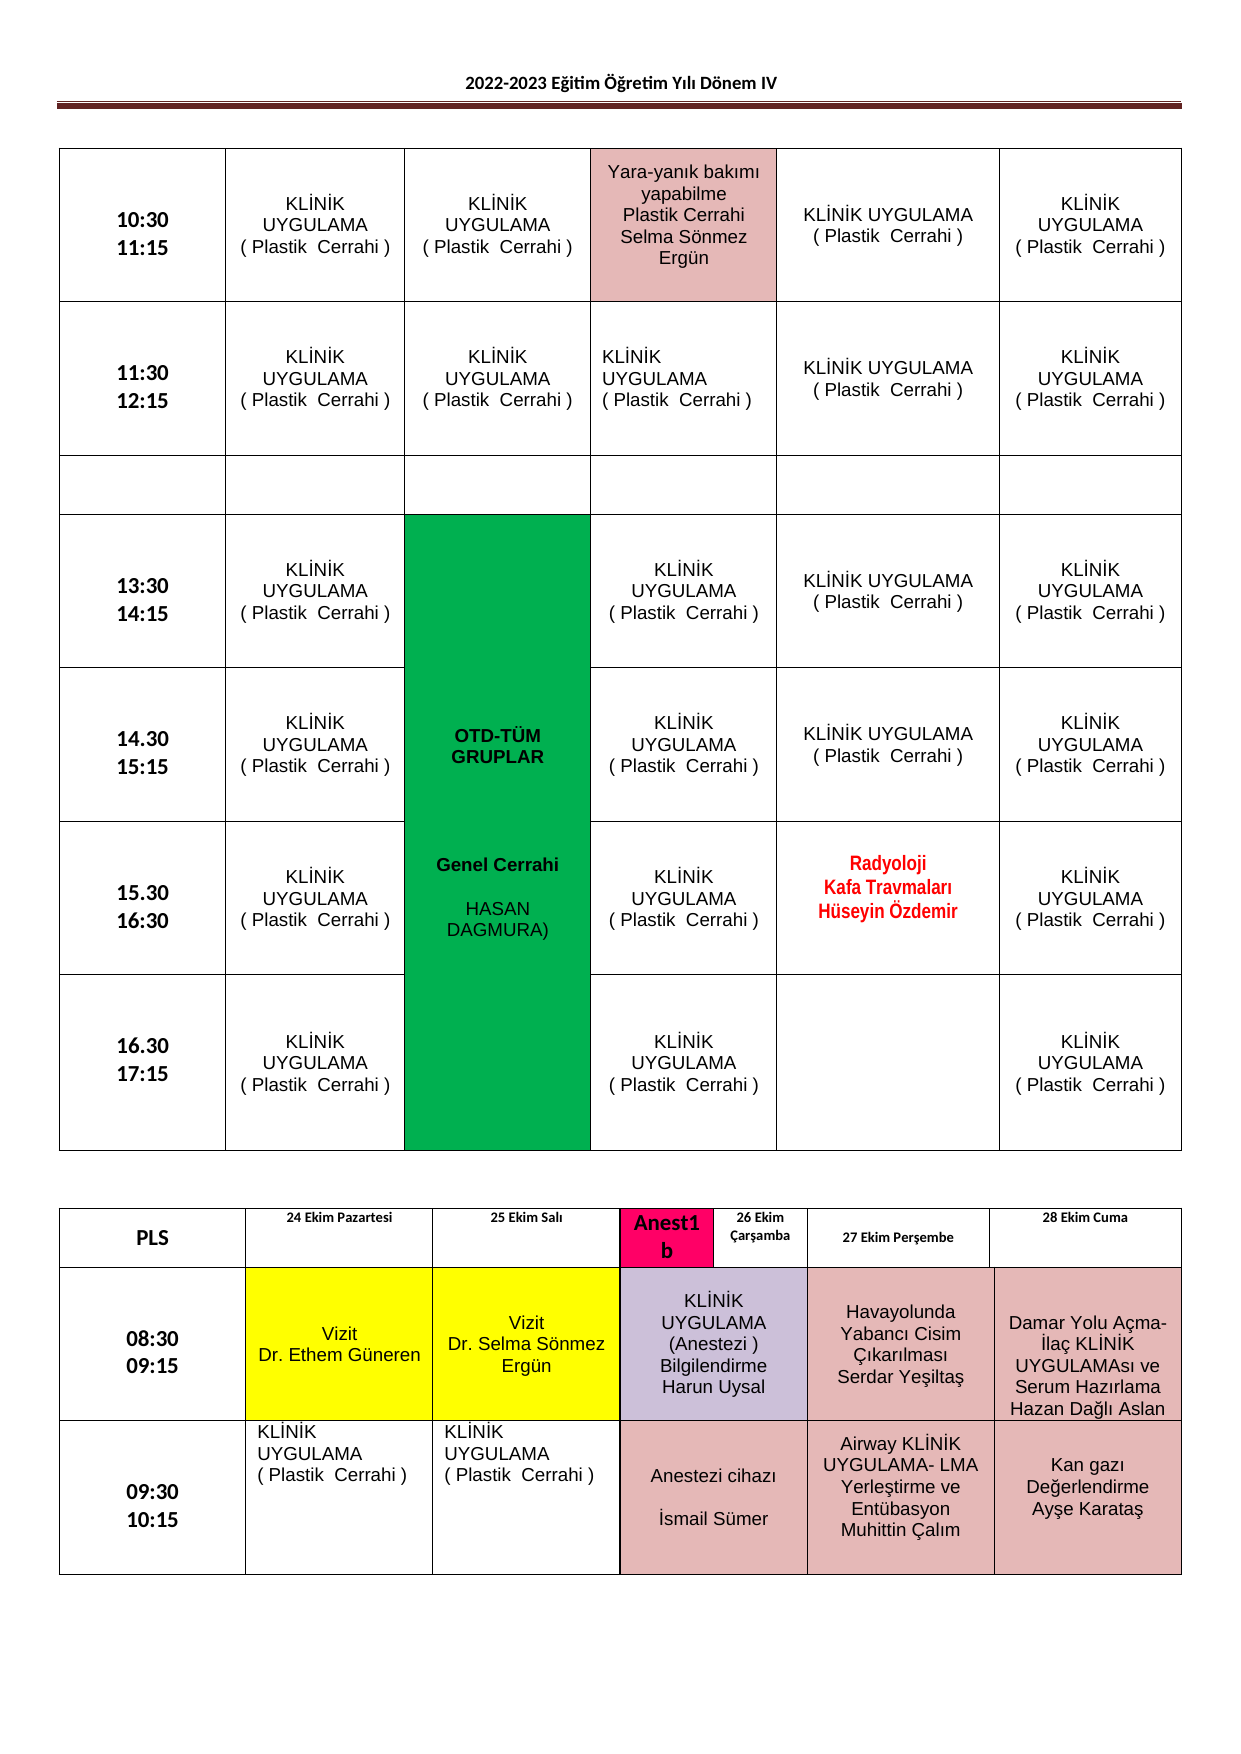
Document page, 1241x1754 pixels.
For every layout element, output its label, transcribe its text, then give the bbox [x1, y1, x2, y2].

table_cell Vizit Dr. Selma Sönmez Ergün [433, 1268, 619, 1420]
table_cell KLİNİK UYGULAMA ( Plastik Cerrahi ) [1000, 822, 1181, 974]
table_cell Havayolunda Yabancı Cisim Çıkarılması Serdar Yeşiltaş [808, 1268, 994, 1420]
table_cell KLİNİK UYGULAMA ( Plastik Cerrahi ) [226, 515, 404, 667]
table_cell KLİNİK UYGULAMA ( Plastik Cerrahi ) [777, 302, 999, 455]
table_header Anest1b [621, 1209, 713, 1267]
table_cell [777, 149, 999, 301]
table_cell KLİNİK UYGULAMA ( Plastik Cerrahi ) [777, 515, 999, 667]
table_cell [405, 149, 590, 301]
table_cell KLİNİK UYGULAMA ( Plastik Cerrahi ) [405, 302, 590, 455]
table_cell Radyoloji Kafa Travmaları Hüseyin Özdemir [777, 822, 999, 974]
table_cell [405, 456, 590, 514]
table_cell KLİNİK UYGULAMA ( Plastik Cerrahi ) [226, 975, 404, 1150]
table_cell Kan gazı Değerlendirme Ayşe Karataş [995, 1421, 1181, 1574]
table_cell 15.30 16:30 [60, 822, 225, 974]
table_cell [433, 1421, 619, 1574]
table_cell 08:30 09:15 [60, 1268, 245, 1420]
table_cell KLİNİK UYGULAMA ( Plastik Cerrahi ) [1000, 515, 1181, 667]
table_cell KLİNİK UYGULAMA ( Plastik Cerrahi ) [591, 975, 776, 1150]
table_cell KLİNİK UYGULAMA ( Plastik Cerrahi ) [591, 515, 776, 667]
table_header 27 Ekim Perşembe [808, 1209, 989, 1267]
table_cell KLİNİK UYGULAMA ( Plastik Cerrahi ) [777, 668, 999, 821]
table_header 28 Ekim Cuma [990, 1209, 1181, 1267]
table_cell Yara‐yanık bakımı yapabilme Plastik Cerrahi Selma Sönmez Ergün [591, 149, 776, 301]
table_cell [591, 456, 776, 514]
table_cell 16.30 17:15 [60, 975, 225, 1150]
table_cell Damar Yolu Açma- İlaç KLİNİK UYGULAMAsı ve Serum Hazırlama Hazan Dağlı Aslan [995, 1268, 1181, 1420]
table_cell 11:30 12:15 [60, 302, 225, 455]
table_cell Anestezi cihazı İsmail Sümer [621, 1421, 807, 1574]
table_cell KLİNİK UYGULAMA ( Plastik Cerrahi ) [591, 822, 776, 974]
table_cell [226, 149, 404, 301]
table_cell Vizit Dr. Ethem Güneren [246, 1268, 432, 1420]
table_cell [226, 456, 404, 514]
table_cell KLİNİK UYGULAMA ( Plastik Cerrahi ) [591, 668, 776, 821]
table_cell [60, 456, 225, 514]
table_cell KLİNİK UYGULAMA ( Plastik Cerrahi ) [226, 668, 404, 821]
table_cell KLİNİK UYGULAMA ( Plastik Cerrahi ) [1000, 668, 1181, 821]
table_cell [1000, 456, 1181, 514]
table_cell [246, 1421, 432, 1574]
table_cell 10:30 11:15 [60, 149, 225, 301]
table_cell KLİNİK UYGULAMA ( Plastik Cerrahi ) [1000, 975, 1181, 1150]
table_cell Airway KLİNİK UYGULAMA- LMA Yerleştirme ve Entübasyon Muhittin Çalım [808, 1421, 994, 1574]
table_cell KLİNİK UYGULAMA ( Plastik Cerrahi ) [1000, 302, 1181, 455]
table_header PLS [60, 1209, 245, 1267]
table_header 26 Ekim Çarşamba [714, 1209, 807, 1267]
table_cell 13:30 14:15 [60, 515, 225, 667]
table_header 24 Ekim Pazartesi [246, 1209, 432, 1267]
table_cell KLİNİK UYGULAMA ( Plastik Cerrahi ) [226, 822, 404, 974]
table_cell [777, 975, 999, 1150]
table_cell KLİNİK UYGULAMA (Anestezi ) Bilgilendirme Harun Uysal [621, 1268, 807, 1420]
table_cell [777, 456, 999, 514]
table_header 25 Ekim Salı [433, 1209, 619, 1267]
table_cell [1000, 149, 1181, 301]
table_cell 14.30 15:15 [60, 668, 225, 821]
table_cell KLİNİK UYGULAMA ( Plastik Cerrahi ) [226, 302, 404, 455]
table_cell 09:30 10:15 [60, 1421, 245, 1574]
table_cell OTD-TÜM GRUPLAR Genel Cerrahi HASAN DAGMURA) [405, 515, 590, 1150]
table_cell KLİNİK UYGULAMA ( Plastik Cerrahi ) [591, 302, 776, 455]
